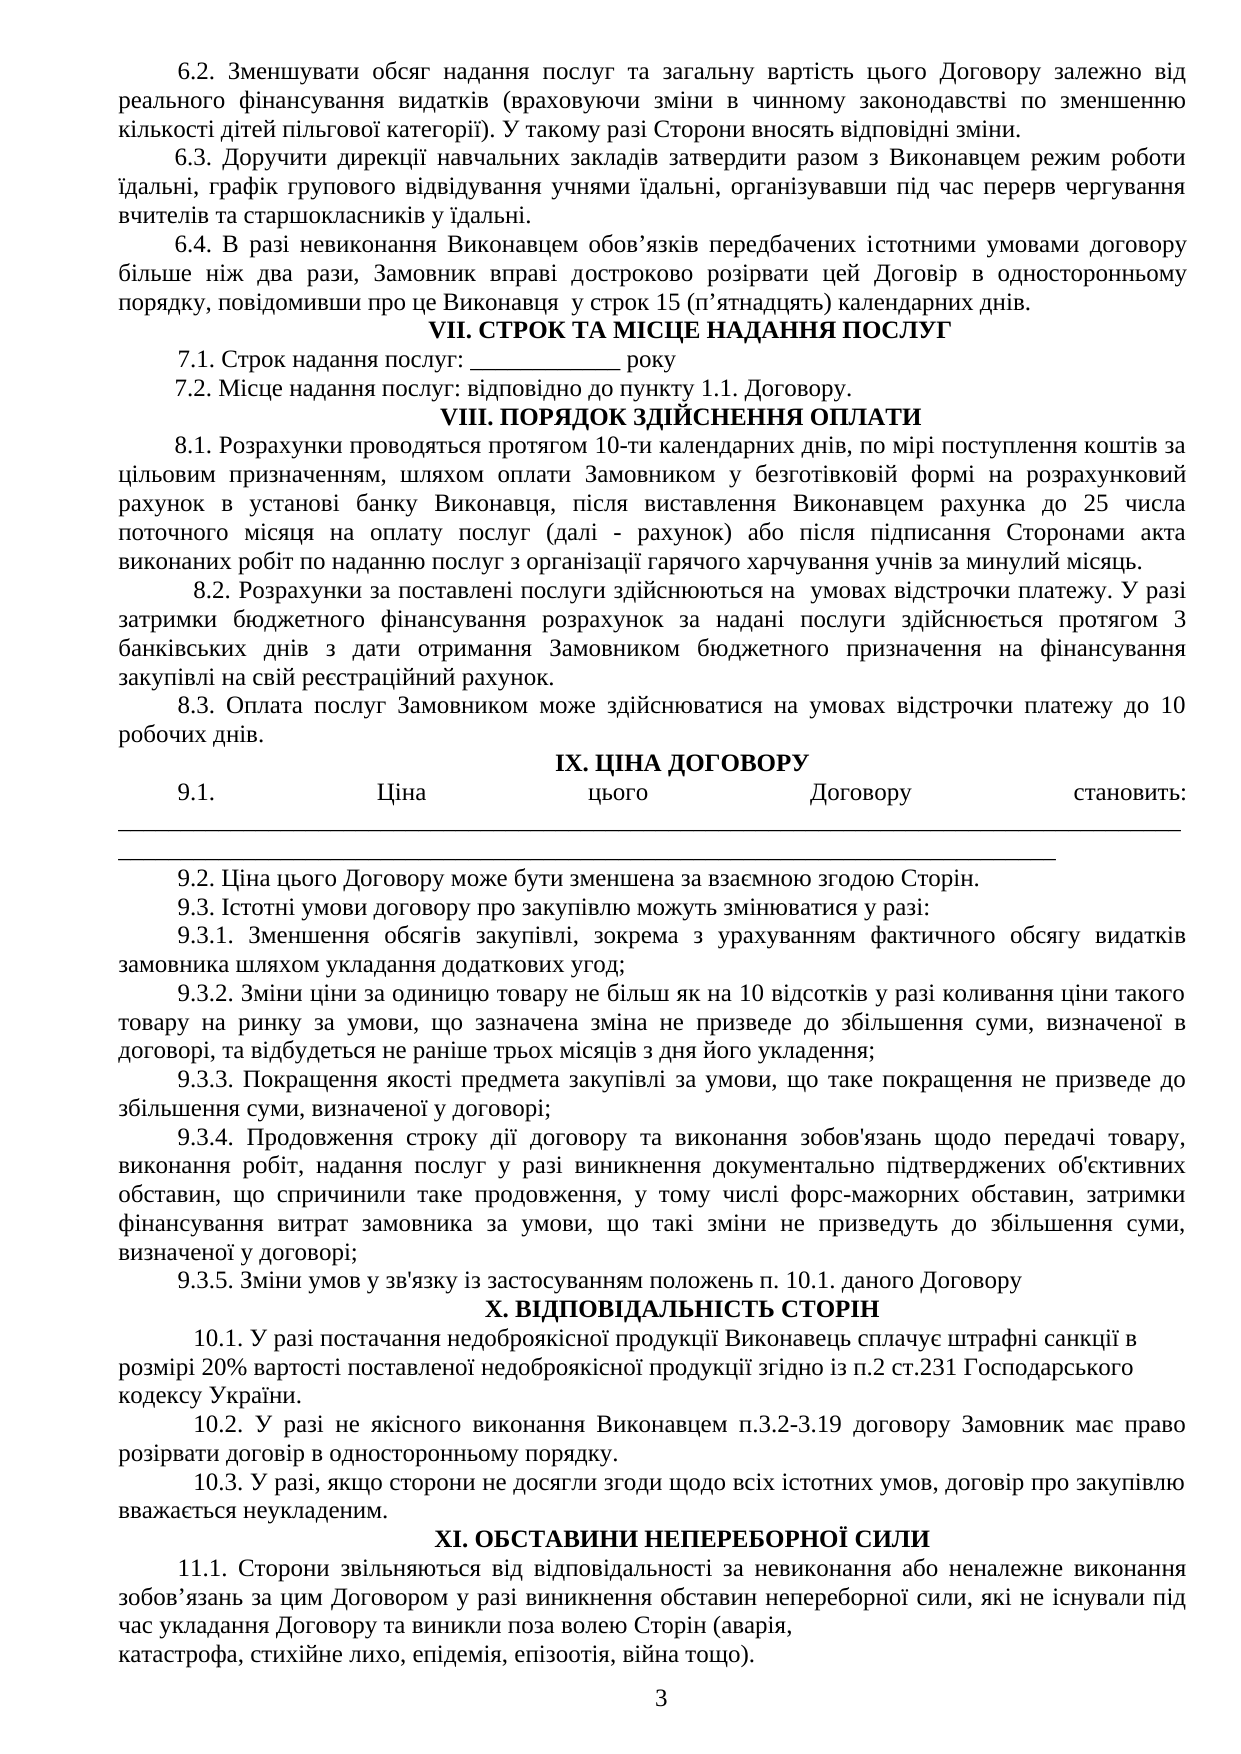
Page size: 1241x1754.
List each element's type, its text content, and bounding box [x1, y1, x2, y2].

text 10.2. У разі не якісного виконання Виконавцем п.3.2-3.19 договору Замовник має право розірвати договір в односторонньому порядку. [118, 1409, 1187, 1467]
text 9.3. Істотні умови договору про закупівлю можуть змінюватися у разі: [118, 892, 1187, 921]
text 9.3.3. Покращення якості предмета закупівлі за умови, що таке покращення не призведе до збільшення суми, визначеної у договорі; [118, 1064, 1187, 1122]
text 6.4. В разі невиконання Виконавцем обов’язків передбачених істотними умовами договору більше ніж два рази, Замовник вправі достроково розірвати цей Договір в односторонньому порядку, повідомивши про це Виконавця у строк 15 (п’ятнадцять) календарних днів. [118, 229, 1187, 316]
text 9.1. Ціна цього Договору становить: ________________________________________________________________________________________________________________________________________________________________ [118, 777, 1187, 863]
text 9.3.2. Зміни ціни за одиницю товару не більш як на 10 відсотків у разі коливання ціни такого товару на ринку за умови, що зазначена зміна не призведе до збільшення суми, визначеної в договорі, та відбудеться не раніше трьох місяців з дня його укладення; [118, 978, 1187, 1064]
text 8.1. Розрахунки проводяться протягом 10-ти календарних днів, по мірі поступлення коштів за цільовим призначенням, шляхом оплати Замовником у безготівковій формі на розрахунковий рахунок в установі банку Виконавця, після виставлення Виконавцем рахунка до 25 числа поточного місяця на оплату послуг (далі - рахунок) або після підписання Сторонами акта виконаних робіт по наданню послуг з організації гарячого харчування учнів за минулий місяць. [118, 431, 1187, 576]
text катастрофа, стихійне лихо, епідемія, епізоотія, війна тощо). [118, 1639, 1187, 1668]
text 10.3. У разі, якщо сторони не досягли згоди щодо всіх істотних умов, договір про закупівлю вважається неукладеним. [118, 1467, 1187, 1524]
text 8.2. Розрахунки за поставлені послуги здійснюються на умовах відстрочки платежу. У разі затримки бюджетного фінансування розрахунок за надані послуги здійснюється протягом 3 банківських днів з дати отримання Замовником бюджетного призначення на фінансування закупівлі на свій реєстраційний рахунок. [118, 576, 1187, 691]
text ІХ. ЦІНА ДОГОВОРУ [118, 748, 1187, 777]
text 9.3.4. Продовження строку дії договору та виконання зобов'язань щодо передачі товару, виконання робіт, надання послуг у разі виникнення документально підтверджених об'єктивних обставин, що спричинили таке продовження, у тому числі форс-мажорних обставин, затримки фінансування витрат замовника за умови, що такі зміни не призведуть до збільшення суми, визначеної у договорі; [118, 1122, 1187, 1266]
text 9.2. Ціна цього Договору може бути зменшена за взаємною згодою Сторін. [118, 863, 1187, 892]
text 7.2. Місце надання послуг: відповідно до пункту 1.1. Договору. [119, 373, 1187, 402]
text VІІ. СТРОК ТА МІСЦЕ НАДАННЯ ПОСЛУГ [118, 316, 1187, 344]
text 11.1. Сторони звільняються від відповідальності за невиконання або неналежне виконання зобов’язань за цим Договором у разі виникнення обставин непереборної сили, які не існували під час укладання Договору та виникли поза волею Сторін (аварія, [118, 1553, 1187, 1639]
text ХІ. ОБСТАВИНИ НЕПЕРЕБОРНОЇ СИЛИ [118, 1524, 1187, 1553]
text 9.3.5. Зміни умов у зв'язку із застосуванням положень п. 10.1. даного Договору [118, 1266, 1187, 1294]
text 9.3.1. Зменшення обсягів закупівлі, зокрема з урахуванням фактичного обсягу видатків замовника шляхом укладання додаткових угод; [118, 921, 1187, 978]
text Х. ВІДПОВІДАЛЬНІСТЬ СТОРІН [118, 1294, 1187, 1323]
text 6.3. Доручити дирекції навчальних закладів затвердити разом з Виконавцем режим роботи їдальні, графік групового відвідування учнями їдальні, організувавши під час перерв чергування вчителів та старшокласників у їдальні. [118, 142, 1187, 229]
text VІІІ. ПОРЯДОК ЗДІЙСНЕННЯ ОПЛАТИ [118, 402, 1187, 431]
text 8.3. Оплата послуг Замовником може здійснюватися на умовах відстрочки платежу до 10 робочих днів. [118, 691, 1187, 748]
text 6.2. Зменшувати обсяг надання послуг та загальну вартість цього Договору залежно від реального фінансування видатків (враховуючи зміни в чинному законодавстві по зменшенню кількості дітей пільгової категорії). У такому разі Сторони вносять відповідні зміни. [118, 56, 1187, 142]
text 10.1. У разі постачання недоброякісної продукції Виконавець сплачує штрафні санкції в розмірі 20% вартості поставленої недоброякісної продукції згідно із п.2 ст.231 Господарського кодексу України. [118, 1323, 1187, 1409]
text 7.1. Строк надання послуг: ____________ року [118, 344, 1187, 373]
